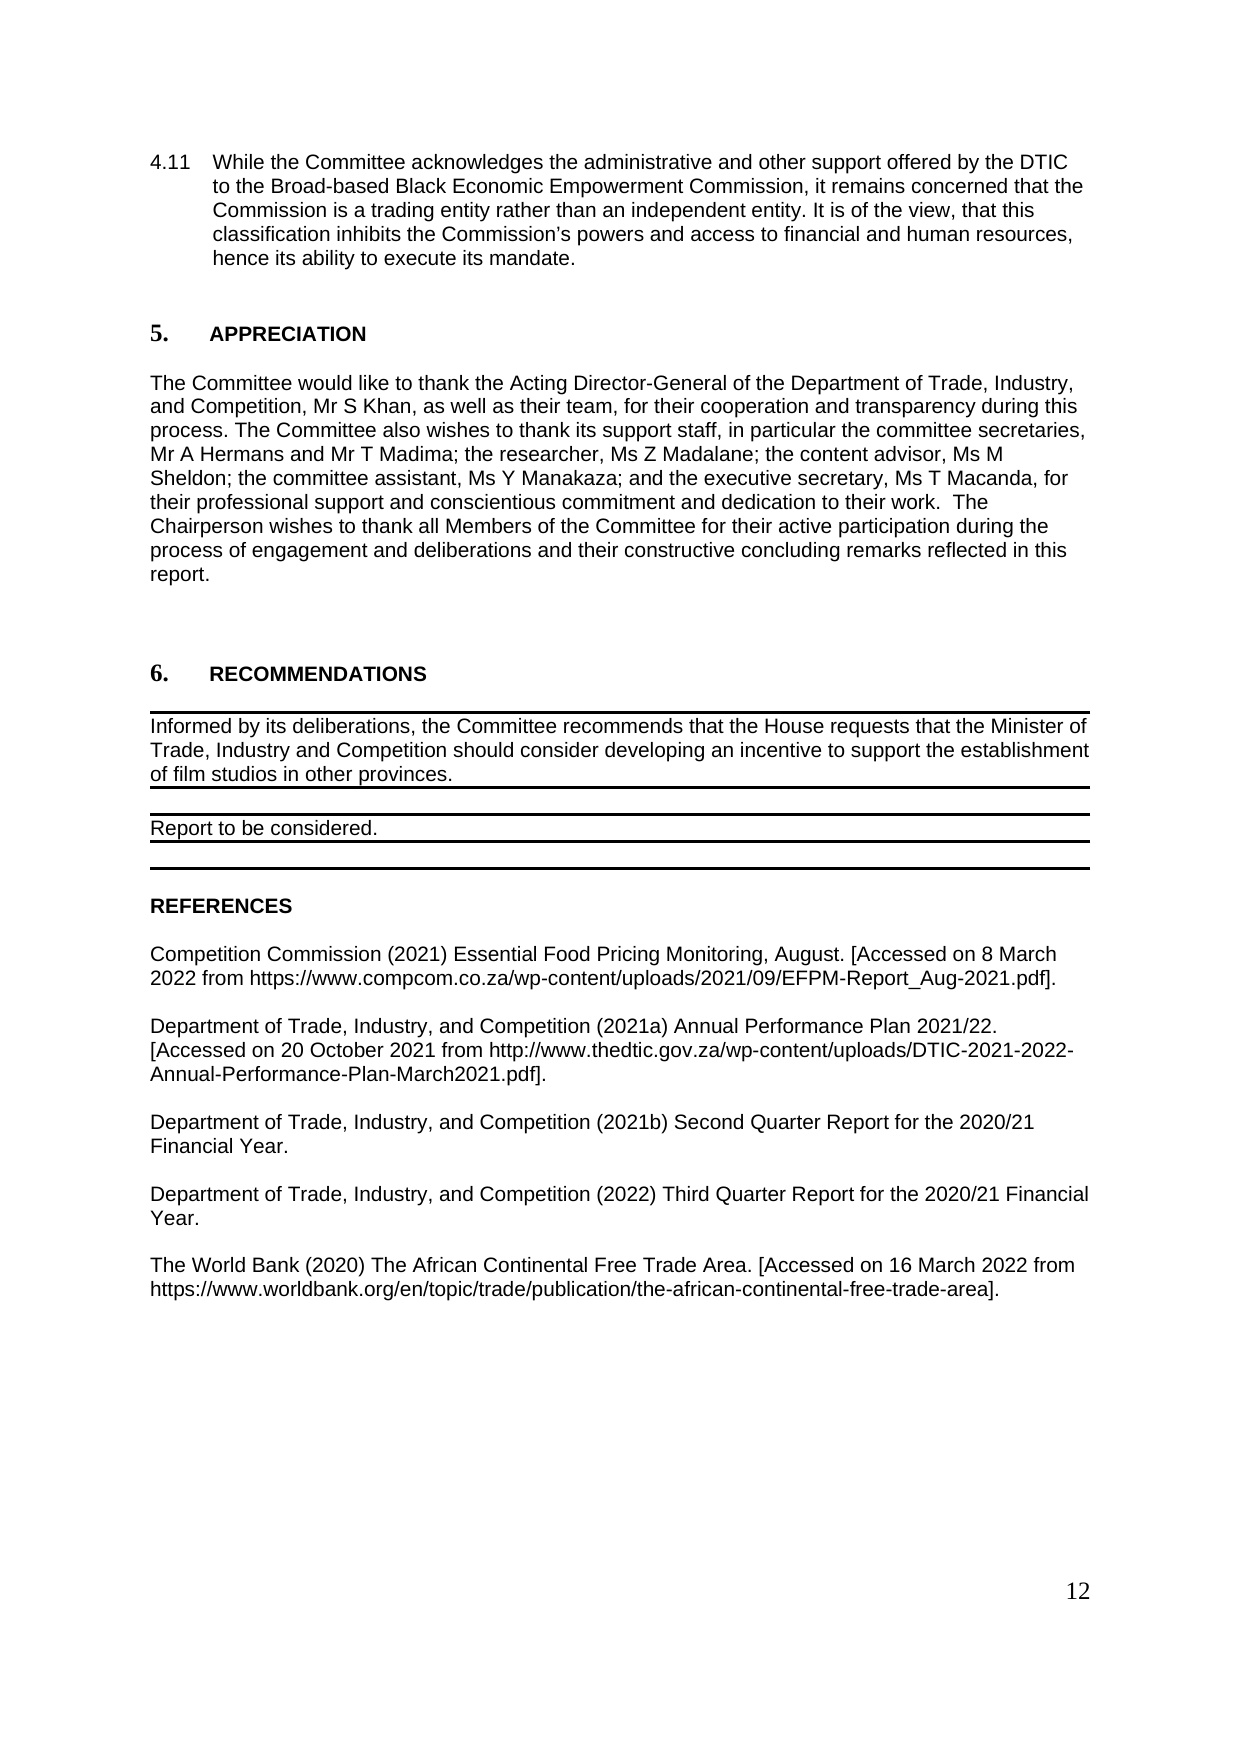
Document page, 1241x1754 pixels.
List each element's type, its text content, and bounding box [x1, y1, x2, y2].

subtitle Recommendations [150, 658, 1090, 687]
subtitle Appreciation [150, 318, 1090, 346]
text Department of Trade, Industry, and Competition (2021b) Second Quarter Report for the 2020/21 Financial Year. [150, 1109, 1090, 1157]
text Department of Trade, Industry, and Competition (2022) Third Quarter Report for the 2020/21 Financial Year. [150, 1181, 1090, 1229]
text References [150, 894, 1090, 918]
text Competition Commission (2021) Essential Food Pricing Monitoring, August. [Accessed on 8 March 2022 from https://www.compcom.co.za/wp-content/uploads/2021/09/EFPM-Report_Aug-2021.pdf]. [150, 942, 1090, 990]
text Department of Trade, Industry, and Competition (2021a) Annual Performance Plan 2021/22. [Accessed on 20 October 2021 from http://www.thedtic.gov.za/wp-content/uploads/DTIC-2021-2022-Annual-Performance-Plan-March2021.pdf]. [150, 1014, 1090, 1086]
text Informed by its deliberations, the Committee recommends that the House requests that the Minister of Trade, Industry and Competition should consider developing an incentive to support the establishment of film studios in other provinces. [150, 714, 1090, 786]
text The World Bank (2020) The African Continental Free Trade Area. [Accessed on 16 March 2022 from https://www.worldbank.org/en/topic/trade/publication/the-african-continental-free-trade-area]. [150, 1253, 1090, 1301]
list While the Committee acknowledges the administrative and other support offered by the DTIC to the Broad-based Black Economic Empowerment Commission, it remains concerned that the Commission is a trading entity rather than an independent entity. It is of the view, that this classification inhibits the Commission’s powers and access to financial and human resources, hence its ability to execute its mandate. [150, 150, 1090, 270]
text Report to be considered. [150, 816, 1090, 840]
text The Committee would like to thank the Acting Director-General of the Department of Trade, Industry, and Competition, Mr S Khan, as well as their team, for their cooperation and transparency during this process. The Committee also wishes to thank its support staff, in particular the committee secretaries, Mr A Hermans and Mr T Madima; the researcher, Ms Z Madalane; the content advisor, Ms M Sheldon; the committee assistant, Ms Y Manakaza; and the executive secretary, Ms T Macanda, for their professional support and conscientious commitment and dedication to their work. The Chairperson wishes to thank all Members of the Committee for their active participation during the process of engagement and deliberations and their constructive concluding remarks reflected in this report. [150, 370, 1090, 586]
